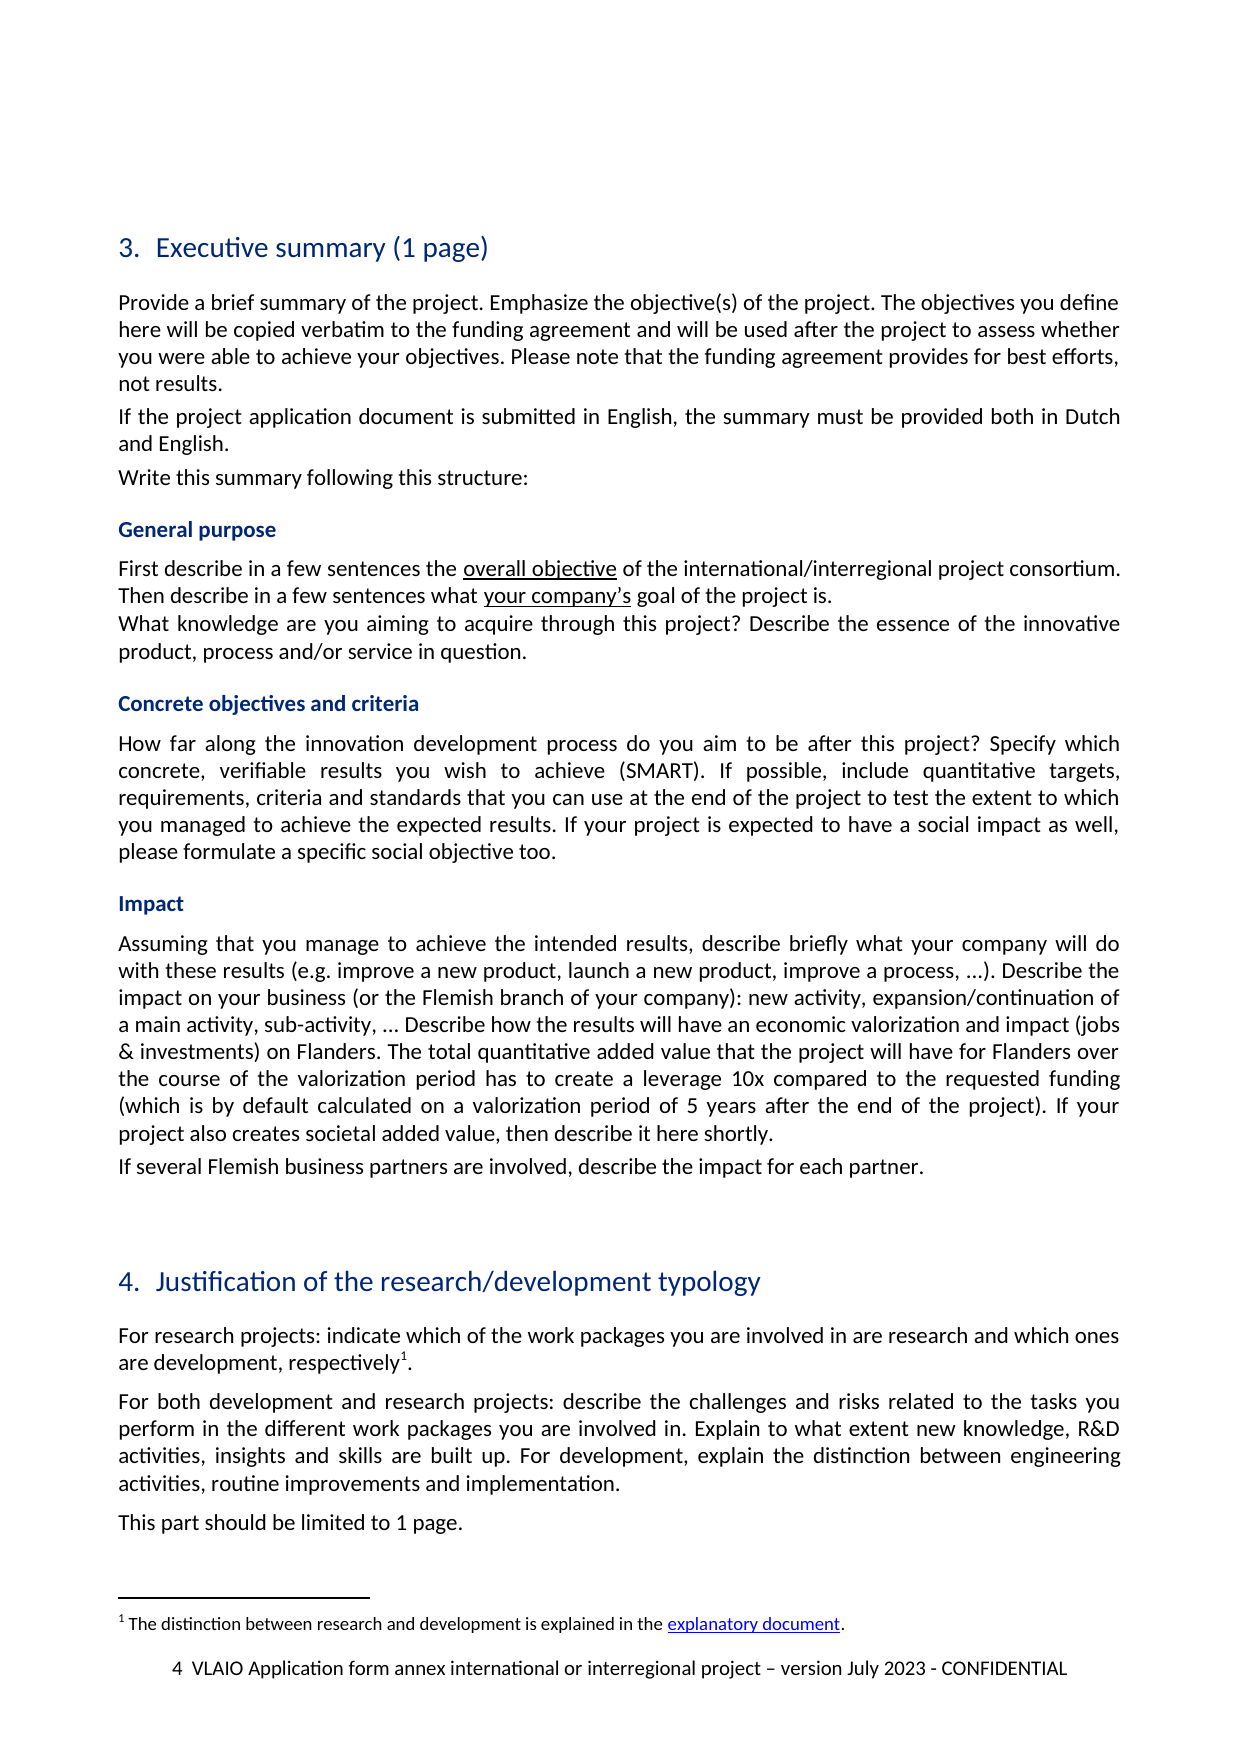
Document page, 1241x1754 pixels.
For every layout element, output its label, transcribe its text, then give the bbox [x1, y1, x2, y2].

text This part should be limited to 1 page. [118, 1509, 1122, 1536]
text Assuming that you manage to achieve the intended results, describe briefly what your company will do with these results (e.g. improve a new product, launch a new product, improve a process, ...). Describe the impact on your business (or the Flemish branch of your company): new activity, expansion/continuation of a main activity, sub-activity, ... Describe how the results will have an economic valorization and impact (jobs & investments) on Flanders. The total quantitative added value that the project will have for Flanders over the course of the valorization period has to create a leverage 10x compared to the requested funding (which is by default calculated on a valorization period of 5 years after the end of the project). If your project also creates societal added value, then describe it here shortly. [118, 930, 1122, 1146]
text For both development and research projects: describe the challenges and risks related to the tasks you perform in the different work packages you are involved in. Explain to what extent new knowledge, R&D activities, insights and skills are built up. For development, explain the distinction between engineering activities, routine improvements and implementation. [118, 1388, 1122, 1496]
list How far along the innovation development process do you aim to be after this project? Specify which concrete, verifiable results you wish to achieve (SMART). If possible, include quantitative targets, requirements, criteria and standards that you can use at the end of the project to test the extent to which you managed to achieve the expected results. If your project is expected to have a social impact as well, please formulate a specific social objective too. [118, 730, 1122, 865]
text Write this summary following this structure: [118, 463, 1122, 490]
text If the project application document is submitted in English, the summary must be provided both in Dutch and English. [118, 403, 1122, 457]
subtitle Justification of the research/development typology [118, 1269, 1122, 1296]
subtitle General purpose [118, 515, 1122, 542]
text Provide a brief summary of the project. Emphasize the objective(s) of the project. The objectives you define here will be copied verbatim to the funding agreement and will be used after the project to assess whether you were able to achieve your objectives. Please note that the funding agreement provides for best efforts, not results. [118, 288, 1122, 397]
text For research projects: indicate which of the work packages you are involved in are research and which ones are development, respectively. [118, 1321, 1122, 1376]
subtitle Concrete objectives and criteria [118, 690, 1122, 717]
subtitle Executive summary (1 page) [118, 236, 1122, 263]
text What knowledge are you aiming to acquire through this project? Describe the essence of the innovative product, process and/or service in question. [118, 609, 1122, 665]
subtitle Impact [118, 890, 1122, 917]
text First describe in a few sentences the overall objective of the international/interregional project consortium. Then describe in a few sentences what your company’s goal of the project is. [118, 555, 1122, 609]
text If several Flemish business partners are involved, describe the impact for each partner. [118, 1153, 1122, 1180]
